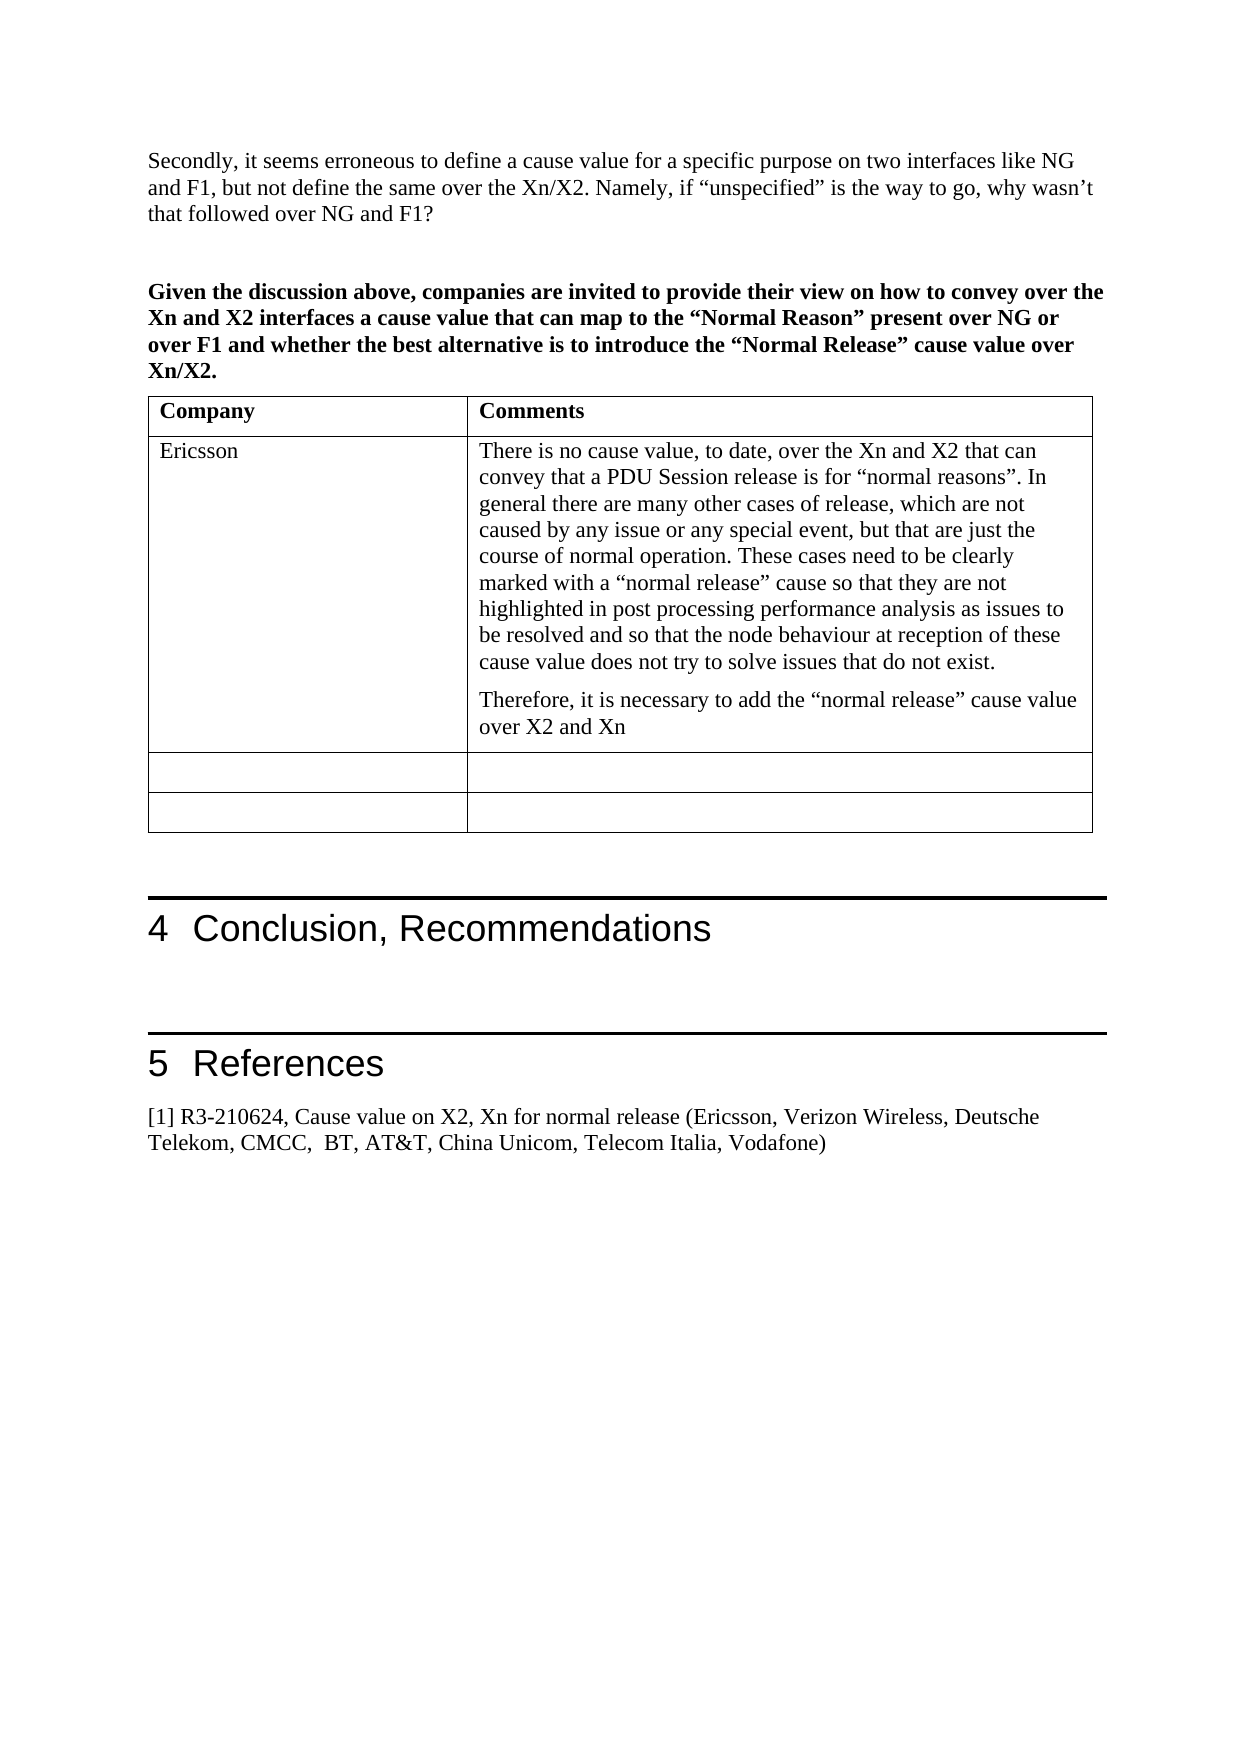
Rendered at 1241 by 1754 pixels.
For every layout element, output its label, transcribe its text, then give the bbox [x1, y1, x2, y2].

text Given the discussion above, companies are invited to provide their view on how to convey over the Xn and X2 interfaces a cause value that can map to the “Normal Reason” present over NG or over F1 and whether the best alternative is to introduce the “Normal Release” cause value over Xn/X2. [148, 278, 1107, 383]
table_cell [468, 753, 1092, 792]
text Secondly, it seems erroneous to define a cause value for a specific purpose on two interfaces like NG and F1, but not define the same over the Xn/X2. Namely, if “unspecified” is the way to go, why wasn’t that followed over NG and F1? [148, 148, 1107, 227]
subtitle Conclusion, Recommendations [148, 900, 1107, 949]
subtitle References [148, 1035, 1107, 1084]
table_cell There is no cause value, to date, over the Xn and X2 that can convey that a PDU Session release is for “normal reasons”. In general there are many other cases of release, which are not caused by any issue or any special event, but that are just the course of normal operation. These cases need to be clearly marked with a “normal release” cause so that they are not highlighted in post processing performance analysis as issues to be resolved and so that the node behaviour at reception of these cause value does not try to solve issues that do not exist. Therefore, it is necessary to add the “normal release” cause value over X2 and Xn [468, 437, 1092, 752]
text [1] R3-210624, Cause value on X2, Xn for normal release (Ericsson, Verizon Wireless, Deutsche Telekom, CMCC, BT, AT&T, China Unicom, Telecom Italia, Vodafone) [148, 1103, 1107, 1156]
table_header Company [149, 397, 467, 436]
table_header Comments [468, 397, 1092, 436]
table_cell [468, 793, 1092, 832]
table_cell [149, 793, 467, 832]
table_cell Ericsson [149, 437, 467, 752]
table_cell [149, 753, 467, 792]
